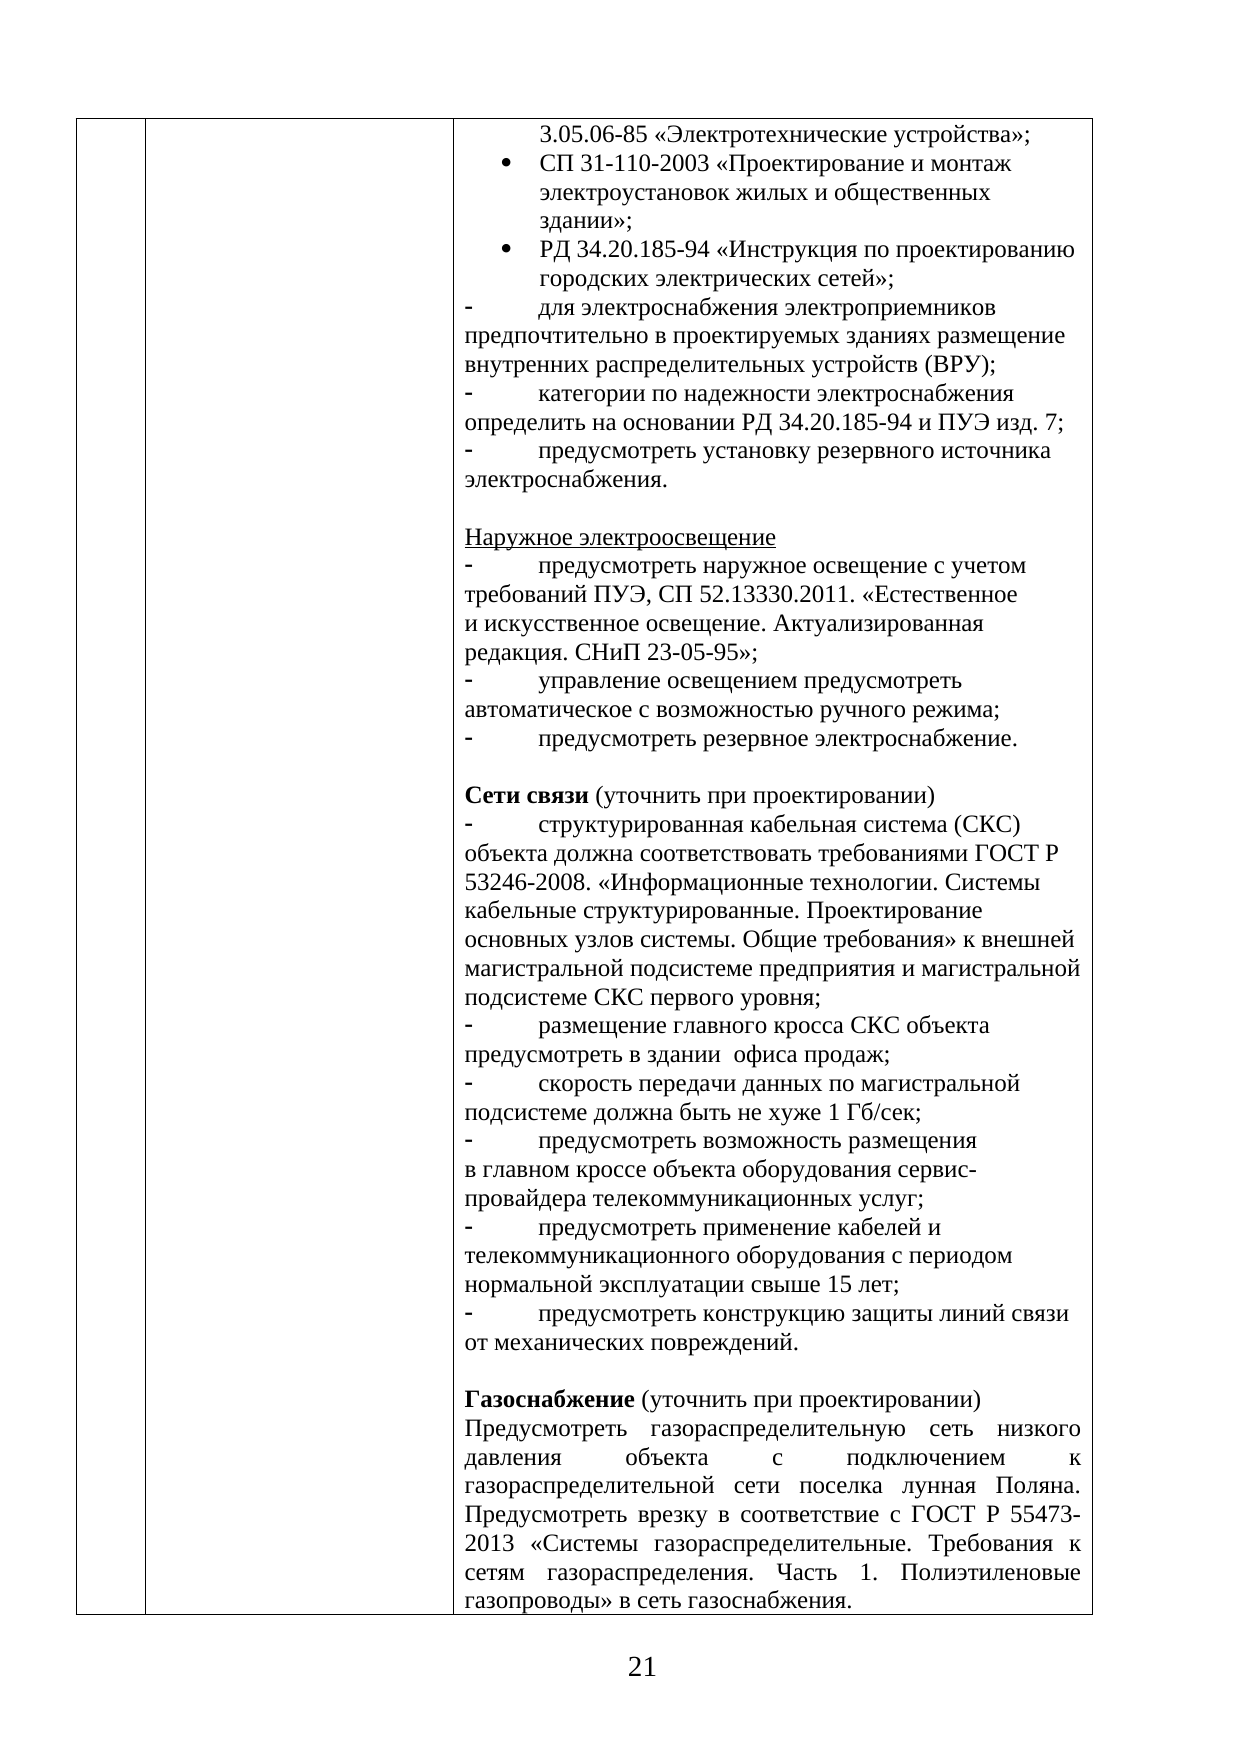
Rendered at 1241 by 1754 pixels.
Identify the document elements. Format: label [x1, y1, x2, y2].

table_cell [146, 119, 453, 1614]
table_cell [454, 119, 1092, 1614]
table_cell [77, 119, 145, 1614]
